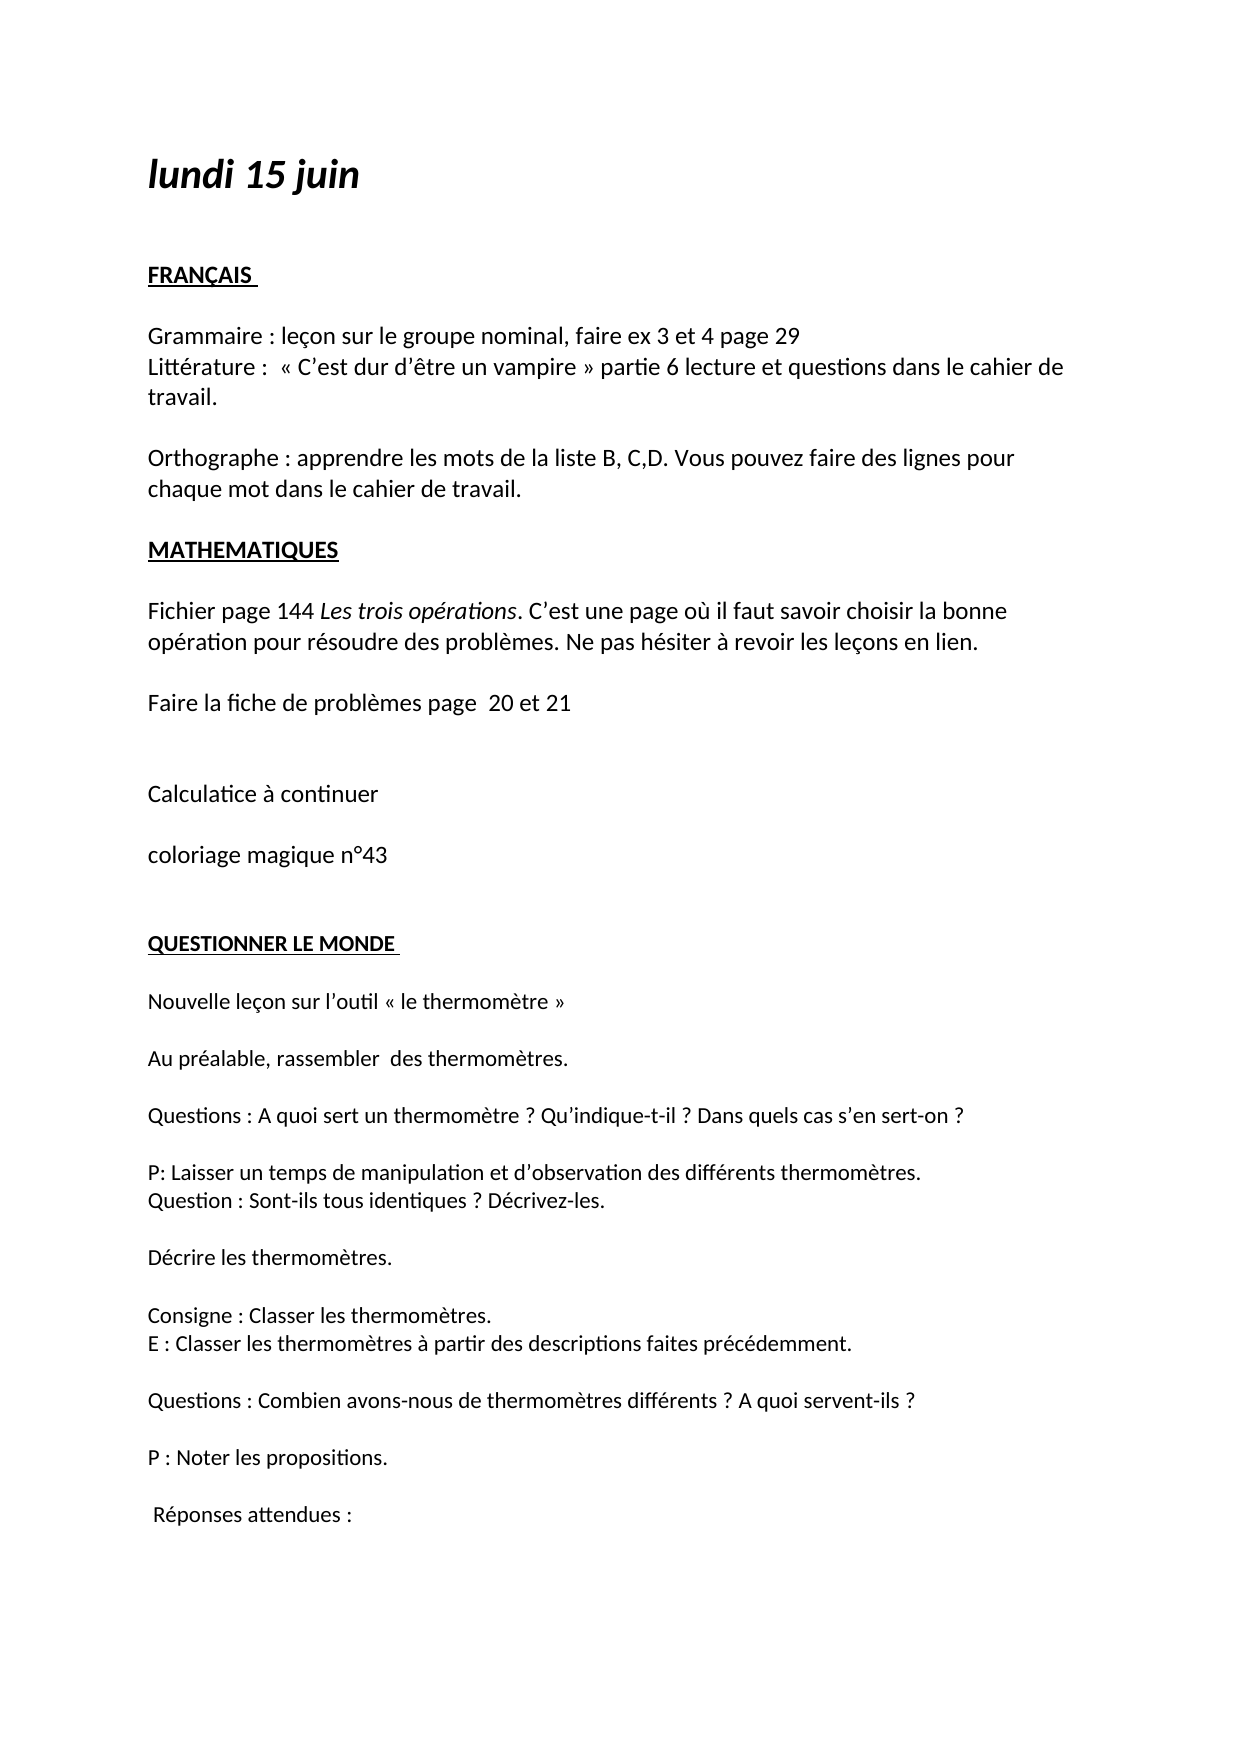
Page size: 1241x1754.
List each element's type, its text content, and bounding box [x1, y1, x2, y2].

text QUESTIONNER LE MONDE [148, 929, 1093, 958]
text coloriage magique n°43 [148, 839, 1093, 870]
text Questions : A quoi sert un thermomètre ? Qu’indique-t-il ? Dans quels cas s’en sert-on ? [148, 1101, 1093, 1129]
text Consigne : Classer les thermomètres. E : Classer les thermomètres à partir des descriptions faites précédemment. [148, 1301, 1093, 1357]
text Au préalable, rassembler des thermomètres. [148, 1044, 1093, 1072]
text P: Laisser un temps de manipulation et d’observation des différents thermomètres. Question : Sont-ils tous identiques ? Décrivez-les. [148, 1158, 1093, 1214]
text Grammaire : leçon sur le groupe nominal, faire ex 3 et 4 page 29 [148, 321, 1093, 351]
text Nouvelle leçon sur l’outil « le thermomètre » [148, 987, 1093, 1015]
text Orthographe : apprendre les mots de la liste B, C,D. Vous pouvez faire des lignes pour chaque mot dans le cahier de travail. [148, 443, 1093, 504]
text Décrire les thermomètres. [148, 1243, 1093, 1272]
text Calculatice à continuer [148, 778, 1093, 809]
text Faire la fiche de problèmes page 20 et 21 [148, 687, 1093, 717]
text Fichier page 144 Les trois opérations. C’est une page où il faut savoir choisir la bonne opération pour résoudre des problèmes. Ne pas hésiter à revoir les leçons en lien. [148, 595, 1093, 656]
text Littérature : « C’est dur d’être un vampire » partie 6 lecture et questions dans le cahier de travail. [148, 351, 1093, 412]
text FRANÇAIS [148, 259, 1093, 290]
text lundi 15 juin [148, 148, 1093, 198]
text Réponses attendues : [148, 1500, 1093, 1528]
text P : Noter les propositions. [148, 1443, 1093, 1471]
text MATHEMATIQUES [148, 534, 1093, 565]
text Questions : Combien avons-nous de thermomètres différents ? A quoi servent-ils ? [148, 1386, 1093, 1414]
